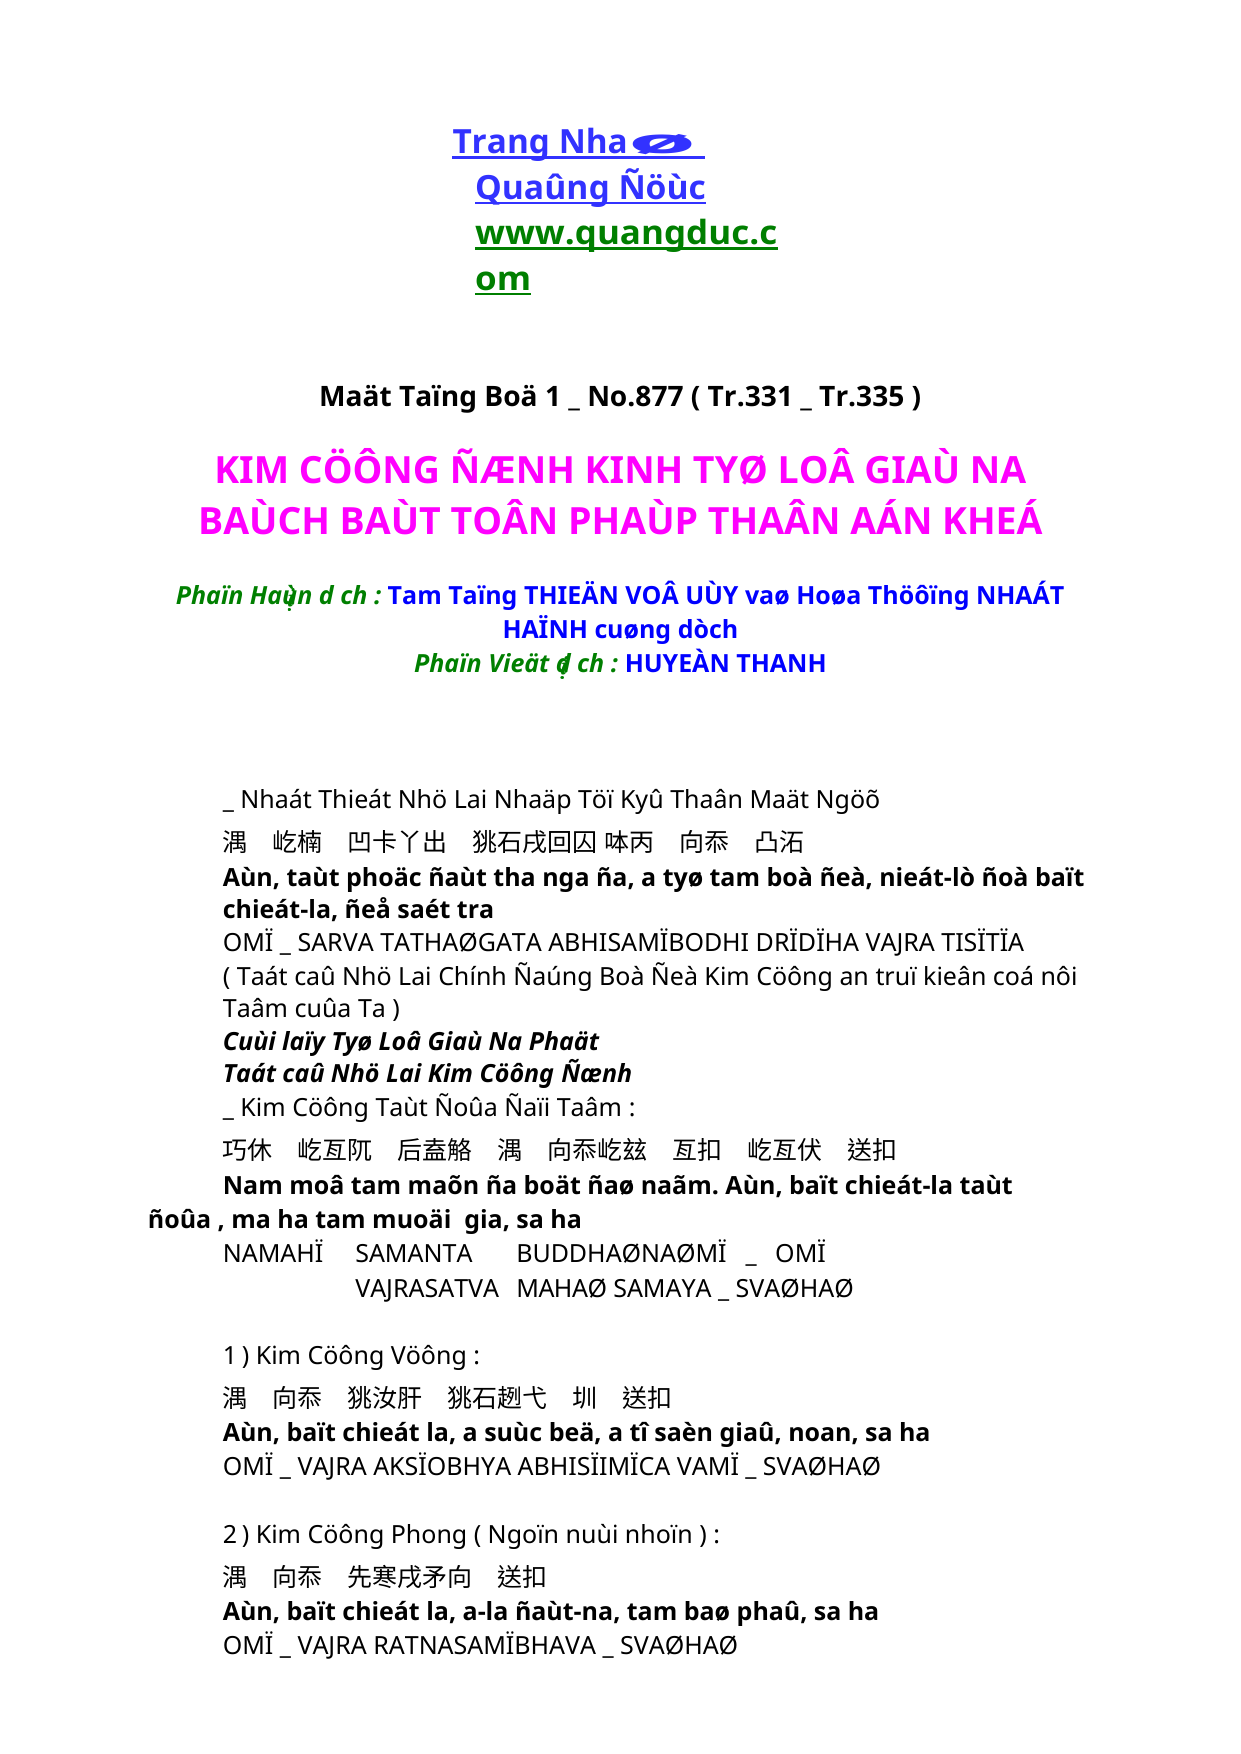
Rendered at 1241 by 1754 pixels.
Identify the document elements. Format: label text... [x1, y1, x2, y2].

text NAMAHÏ SAMANTA BUDDHAØNAØMÏ _ OMÏ VAJRASATVA MAHAØ SAMAYA _ SVAØHAØ [148, 1236, 1093, 1304]
subtitle Aùn, taùt phoäc ñaùt tha nga ña, a tyø tam boà ñeà, nieát-lò ñoà baït chieát-la, ñeå saét tra [223, 860, 1107, 925]
text Phaïn Vieät d ch : HUYEÀN THANH [155, 646, 1085, 680]
subtitle Nam moâ tam maõn ña boät ñaø naãm. Aùn, baït chieát-la taùt ñoûa , ma ha tam muoäi gia, sa ha [148, 1168, 1081, 1236]
text OMÏ _ SARVA TATHAØGATA ABHISAMÏBODHI DRÏDÏHA VAJRA TISÏTÏA [223, 925, 1107, 959]
text Cuùi laïy Tyø Loâ Giaù Na Phaät [223, 1024, 1107, 1057]
text _ Nhaát Thieát Nhö Lai Nhaäp Töï Kyû Thaân Maät Ngöõ [223, 782, 1107, 816]
text Phaïn Haùn d ch : Tam Taïng THIEÄN VOÂ UÙY vaø Hoøa Thöôïng NHAÁT HAÏNH cuøng dòch [155, 578, 1085, 646]
subtitle Aùn, baït chieát la, a-la ñaùt-na, tam baø phaû, sa ha [223, 1595, 1107, 1627]
text 湡 向忝 先寒戌矛向 送扣 [223, 1552, 1107, 1595]
text Trang Nhaø Quaûng Ñöùc www.quangduc.com [452, 118, 790, 300]
title KIM CÖÔNG ÑÆNH KINH TYØ LOÂ GIAÙ NA BAÙCH BAÙT TOÂN PHAÙP THAÂN AÁN KHEÁ [156, 443, 1085, 546]
text _ Kim Cöông Taùt Ñoûa Ñaïi Taâm : [223, 1089, 1107, 1123]
list ) Kim Cöông Vöông : [223, 1337, 1107, 1371]
text 湡 屹楠 凹卡丫出 狣石戌回囚 呠丙 向忝 凸沰 [223, 817, 1107, 860]
text Maät Taïng Boä 1 _ No.877 ( Tr.331 _ Tr.335 ) [155, 376, 1085, 414]
text Taát caû Nhö Lai Kim Cöông Ñænh [223, 1057, 1107, 1089]
text 湡 向忝 狣汝肝 狣石趔弋 圳 送扣 [223, 1373, 1107, 1416]
text OMÏ _ VAJRA RATNASAMÏBHAVA _ SVAØHAØ [223, 1627, 1107, 1661]
text OMÏ _ VAJRA AKSÏOBHYA ABHISÏIMÏCA VAMÏ _ SVAØHAØ [223, 1448, 1107, 1482]
list ) Kim Cöông Phong ( Ngoïn nuùi nhoïn ) : [223, 1516, 1107, 1551]
subtitle Aùn, baït chieát la, a suùc beä, a tî saèn giaû, noan, sa ha [223, 1416, 1107, 1448]
text 巧休 屹亙阢 后盍觡 湡 向忝屹玆 亙扣 屹亙伏 送扣 [223, 1125, 1107, 1168]
text ( Taát caû Nhö Lai Chính Ñaúng Boà Ñeà Kim Cöông an truï kieân coá nôi Taâm cuûa Ta ) [223, 959, 1107, 1024]
